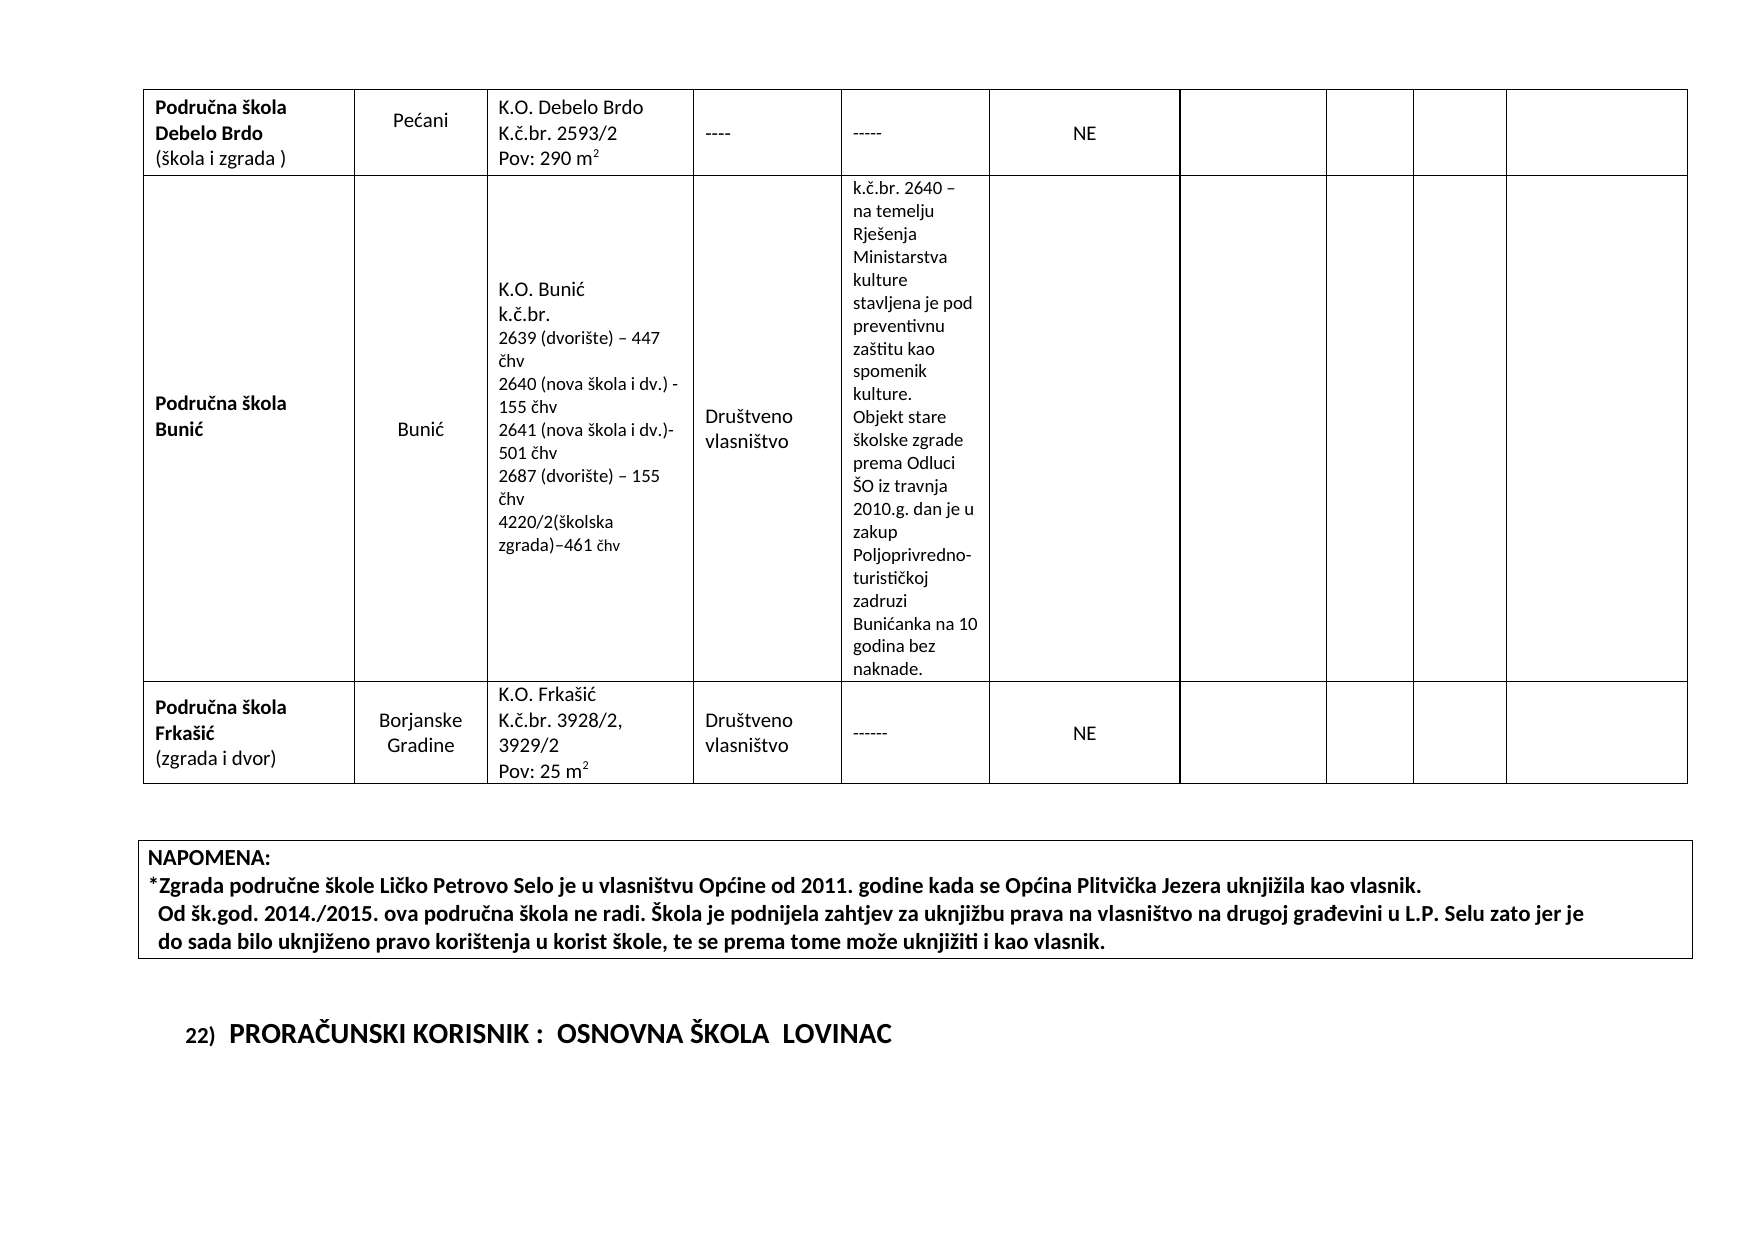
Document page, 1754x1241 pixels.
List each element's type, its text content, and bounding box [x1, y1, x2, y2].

table_cell Društveno vlasništvo [694, 176, 841, 681]
text NAPOMENA: [139, 841, 1692, 871]
table_cell NE [990, 682, 1179, 783]
table_cell K.O. Frkašić K.č.br. 3928/2, 3929/2 Pov: 25 m2 [488, 682, 693, 783]
table_cell Bunić [355, 176, 487, 681]
table_cell ------ [842, 682, 989, 783]
table_cell Pećani [355, 90, 487, 175]
table_cell [1327, 90, 1413, 175]
table_cell [1507, 90, 1687, 175]
table_cell [1507, 682, 1687, 783]
table_cell Područna škola Frkašić (zgrada i dvor) [144, 682, 354, 783]
table_cell NE [990, 90, 1179, 175]
table_cell Područna škola Bunić [144, 176, 354, 681]
text do sada bilo uknjiženo pravo korištenja u korist škole, te se prema tome može uknjižiti i kao vlasnik. [139, 924, 1692, 958]
table_cell [1414, 682, 1506, 783]
table_cell [1414, 176, 1506, 681]
table_cell [1181, 90, 1326, 175]
table_cell [990, 176, 1179, 681]
table_cell [1327, 176, 1413, 681]
text Od šk.god. 2014./2015. ova područna škola ne radi. Škola je podnijela zahtjev za uknjižbu prava na vlasništvo na drugoj građevini u L.P. Selu zato jer je [148, 899, 1683, 924]
table_cell K.O. Bunić k.č.br. 2639 (dvorište) – 447 čhv 2640 (nova škola i dv.) -155 čhv 2641 (nova škola i dv.)- 501 čhv 2687 (dvorište) – 155 čhv 4220/2(školska zgrada)–461 čhv [488, 176, 693, 681]
table_cell Društveno vlasništvo [694, 682, 841, 783]
table_cell [1507, 176, 1687, 681]
list PRORAČUNSKI KORISNIK : OSNOVNA ŠKOLA LOVINAC [185, 1015, 1683, 1050]
table_cell [1327, 682, 1413, 783]
table_cell k.č.br. 2640 – na temelju Rješenja Ministarstva kulture stavljena je pod preventivnu zaštitu kao spomenik kulture. Objekt stare školske zgrade prema Odluci ŠO iz travnja 2010.g. dan je u zakup Poljoprivredno-turističkoj zadruzi Bunićanka na 10 godina bez naknade. [842, 176, 989, 681]
table_cell Područna škola Debelo Brdo (škola i zgrada ) [144, 90, 354, 175]
table_cell K.O. Debelo Brdo K.č.br. 2593/2 Pov: 290 m2 [488, 90, 693, 175]
table_cell [1181, 176, 1326, 681]
table_cell ---- [694, 90, 841, 175]
table_cell Borjanske Gradine [355, 682, 487, 783]
table_cell [1414, 90, 1506, 175]
table_cell ----- [842, 90, 989, 175]
text *Zgrada područne škole Ličko Petrovo Selo je u vlasništvu Općine od 2011. godine kada se Općina Plitvička Jezera uknjižila kao vlasnik. [148, 871, 1683, 899]
table_cell [1181, 682, 1326, 783]
